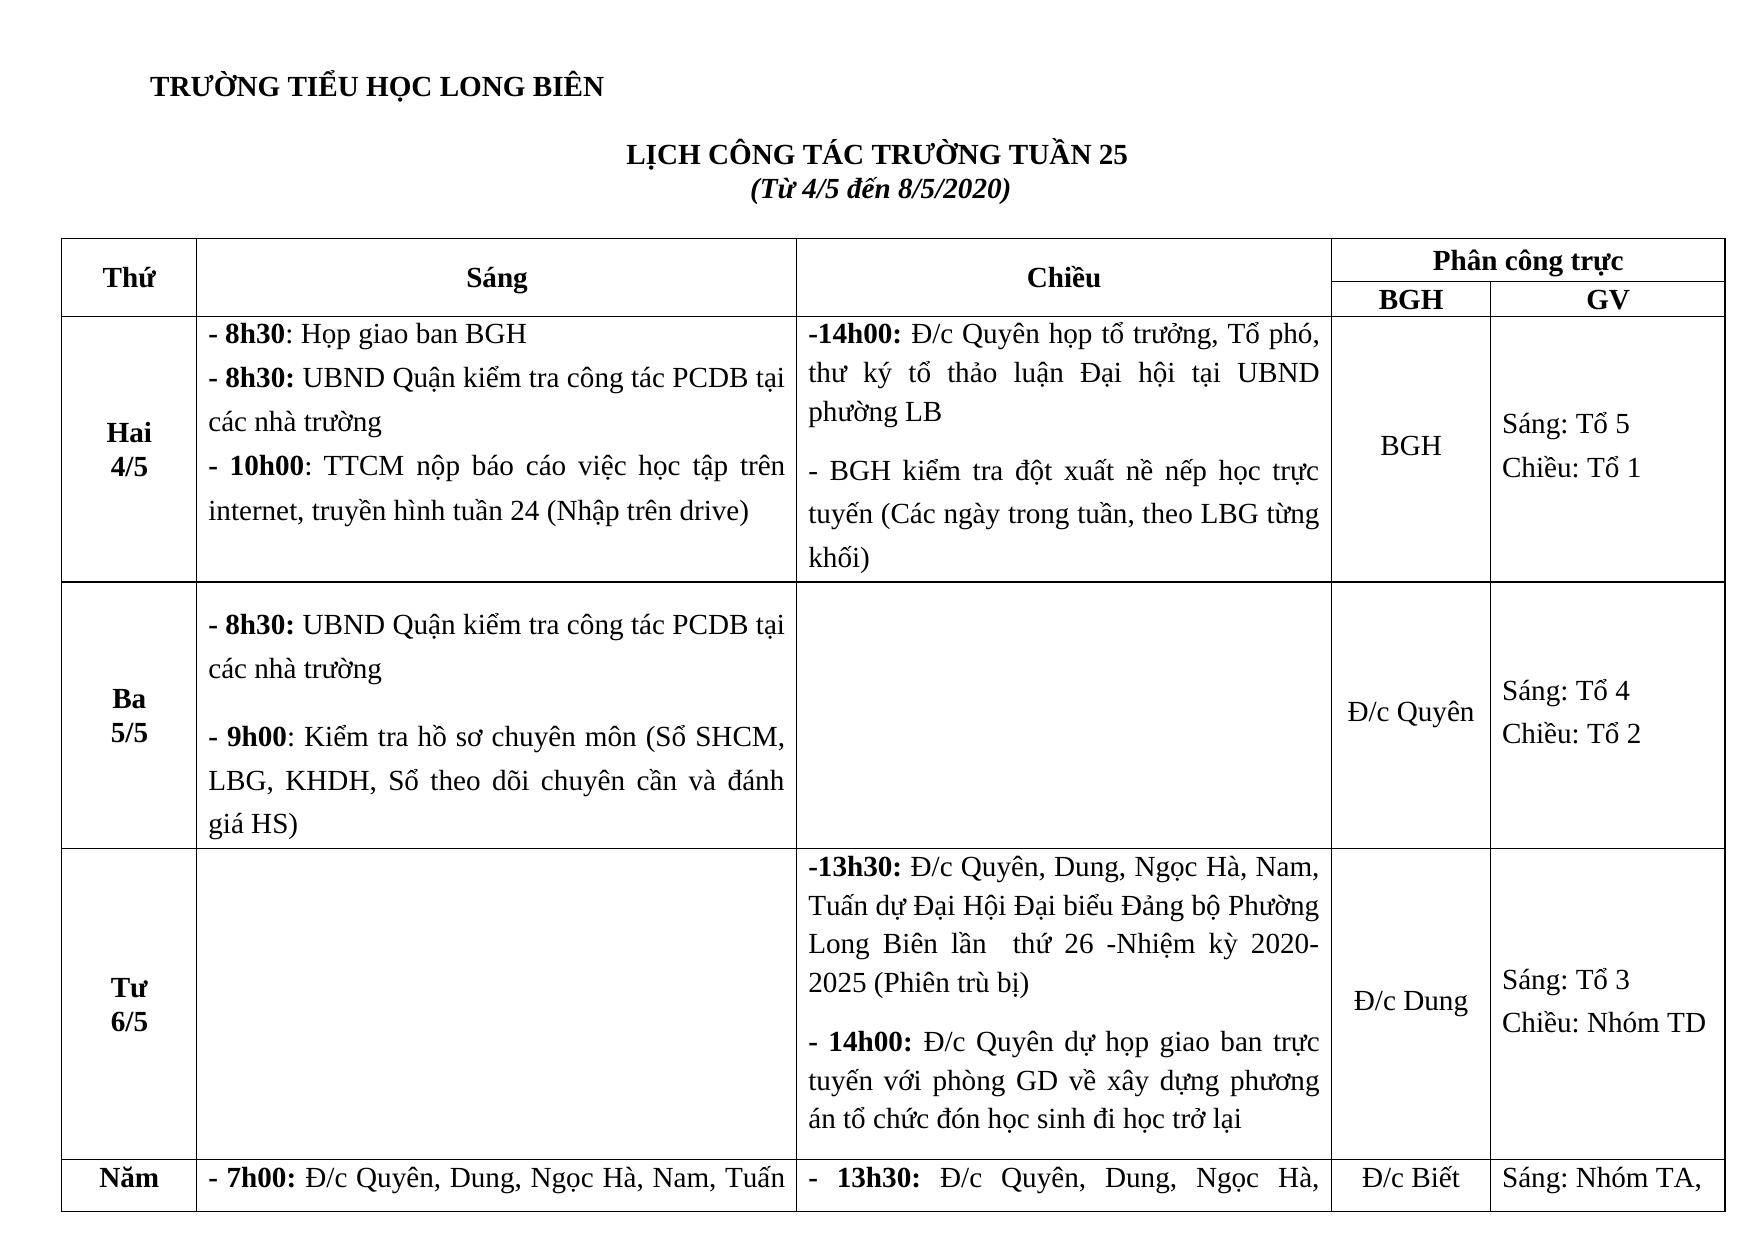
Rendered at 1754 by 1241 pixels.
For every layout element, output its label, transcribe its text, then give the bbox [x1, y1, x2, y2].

table_cell [797, 583, 1331, 848]
table_header Sáng [197, 239, 796, 316]
table_header Chiều [797, 239, 1331, 316]
table_cell BGH [1332, 282, 1490, 316]
table_cell -14h00: Đ/c Quyên họp tổ trưởng, Tổ phó, thư ký tổ thảo luận Đại hội tại UBND phường LB - BGH kiểm tra đột xuất nề nếp học trực tuyến (Các ngày trong tuần, theo LBG từng khối) [797, 317, 1331, 581]
table_cell Đ/c Dung [1332, 849, 1490, 1159]
table_cell Đ/c Biết [1332, 1160, 1490, 1211]
table_cell Sáng: Tổ 5 Chiều: Tổ 1 [1491, 317, 1724, 581]
table_cell -13h30: Đ/c Quyên, Dung, Ngọc Hà, Nam, Tuấn dự Đại Hội Đại biểu Đảng bộ Phường Long Biên lần thứ 26 -Nhiệm kỳ 2020-2025 (Phiên trù bị) - 14h00: Đ/c Quyên dự họp giao ban trực tuyến với phòng GD về xây dựng phương án tổ chức đón học sinh đi học trở lại [797, 849, 1331, 1159]
text (Từ 4/5 đến 8/5/2020) [150, 171, 1604, 204]
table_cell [197, 1160, 796, 1211]
table_cell GV [1491, 282, 1724, 316]
table_cell Sáng: Tổ 4 Chiều: Tổ 2 [1491, 583, 1724, 848]
table_header TRƯỜNG TIỂU HỌC LONG BIÊN [139, 69, 787, 136]
table_cell Ba 5/5 [62, 583, 196, 848]
table_header Phân công trực [1332, 239, 1724, 281]
table_cell Sáng: Tổ 3 Chiều: Nhóm TD [1491, 849, 1724, 1159]
table_cell - 8h30: UBND Quận kiểm tra công tác PCDB tại các nhà trường - 9h00: Kiểm tra hồ sơ chuyên môn (Sổ SHCM, LBG, KHDH, Sổ theo dõi chuyên cần và đánh giá HS) [197, 583, 796, 848]
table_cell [797, 1160, 1331, 1211]
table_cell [1491, 1160, 1724, 1211]
text LỊCH CÔNG TÁC TRƯỜNG TUẦN 25 [150, 137, 1604, 171]
table_cell BGH [1332, 317, 1490, 581]
table_cell - 8h30: Họp giao ban BGH - 8h30: UBND Quận kiểm tra công tác PCDB tại các nhà trường - 10h00: TTCM nộp báo cáo việc học tập trên internet, truyền hình tuần 24 (Nhập trên drive) [197, 317, 796, 581]
table_cell [197, 849, 796, 1159]
table_cell Năm 7/5 [62, 1160, 196, 1211]
table_cell Tư 6/5 [62, 849, 196, 1159]
table_cell Hai 4/5 [62, 317, 196, 581]
table_cell Đ/c Quyên [1332, 583, 1490, 848]
table_header Thứ [62, 239, 196, 316]
